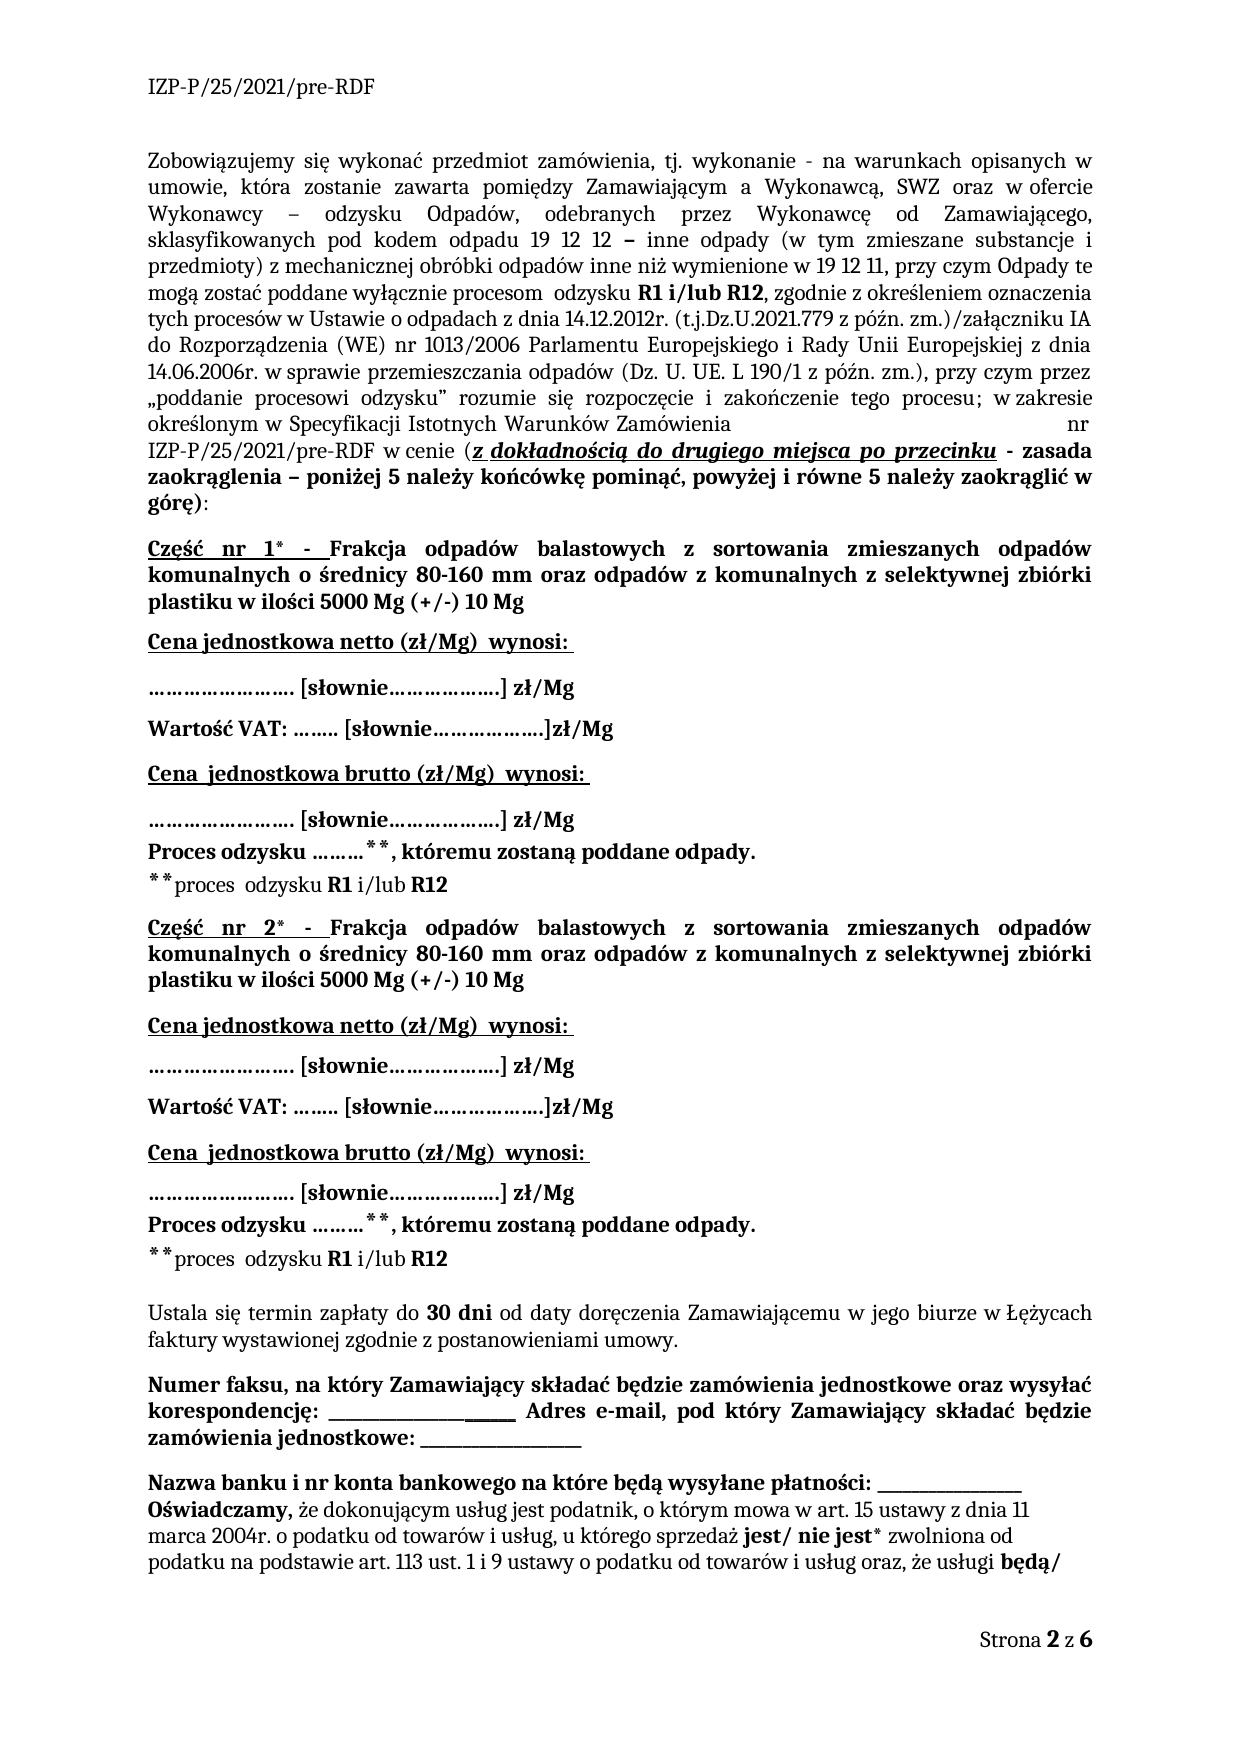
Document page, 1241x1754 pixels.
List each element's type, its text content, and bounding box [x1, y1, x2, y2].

text Cena jednostkowa netto (zł/Mg) wynosi: [148, 1012, 1093, 1039]
text Zobowiązujemy się wykonać przedmiot zamówienia, tj. wykonanie - na warunkach opisanych w umowie, która zostanie zawarta pomiędzy Zamawiającym a Wykonawcą, SWZ oraz w ofercie Wykonawcy – odzysku Odpadów, odebranych przez Wykonawcę od Zamawiającego, sklasyfikowanych pod kodem odpadu 19 12 12 – inne odpady (w tym zmieszane substancje i przedmioty) z mechanicznej obróbki odpadów inne niż wymienione w 19 12 11, przy czym Odpady te mogą zostać poddane wyłącznie procesom odzysku R1 i/lub R12, zgodnie z określeniem oznaczenia tych procesów w Ustawie o odpadach z dnia 14.12.2012r. (t.j.Dz.U.2021.779 z późn. zm.)/załączniku IA do Rozporządzenia (WE) nr 1013/2006 Parlamentu Europejskiego i Rady Unii Europejskiej z dnia 14.06.2006r. w sprawie przemieszczania odpadów (Dz. U. UE. L 190/1 z późn. zm.), przy czym przez „poddanie procesowi odzysku” rozumie się rozpoczęcie i zakończenie tego procesu; w zakresie określonym w Specyfikacji Istotnych Warunków Zamówienia nr IZP-P/25/2021/pre-RDF w cenie (z dokładnością do drugiego miejsca po przecinku - zasada zaokrąglenia – poniżej 5 należy końcówkę pominąć, powyżej i równe 5 należy zaokrąglić w górę): [148, 148, 1093, 517]
text Numer faksu, na który Zamawiający składać będzie zamówienia jednostkowe oraz wysyłać korespondencję: ______________________ Adres e-mail, pod który Zamawiający składać będzie zamówienia jednostkowe: ___________________ [148, 1372, 1093, 1451]
text Wartość VAT: …….. [słownie……………….]zł/Mg [148, 1094, 1093, 1120]
text **proces odzysku R1 i/lub R12 [148, 866, 1093, 900]
text Część nr 2* - Frakcja odpadów balastowych z sortowania zmieszanych odpadów komunalnych o średnicy 80-160 mm oraz odpadów z komunalnych z selektywnej zbiórki plastiku w ilości 5000 Mg (+/-) 10 Mg [148, 914, 1093, 993]
text Cena jednostkowa netto (zł/Mg) wynosi: [148, 629, 1093, 656]
text ……………………. [słownie……………….] zł/Mg [148, 1053, 1093, 1079]
text Nazwa banku i nr konta bankowego na które będą wysyłane płatności: _________________ [148, 1470, 1093, 1496]
text **proces odzysku R1 i/lub R12 [148, 1240, 1093, 1274]
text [148, 1496, 1093, 1576]
text Wartość VAT: …….. [słownie……………….]zł/Mg [148, 715, 1093, 742]
text Ustala się termin zapłaty do 30 dni od daty doręczenia Zamawiającemu w jego biurze w Łężycach faktury wystawionej zgodnie z postanowieniami umowy. [148, 1300, 1093, 1353]
text Proces odzysku ………**, któremu zostaną poddane odpady. [148, 833, 1093, 866]
text ……………………. [słownie……………….] zł/Mg [148, 806, 1093, 833]
text ……………………. [słownie……………….] zł/Mg [148, 675, 1093, 701]
text ……………………. [słownie……………….] zł/Mg [148, 1180, 1093, 1207]
text Część nr 1* - Frakcja odpadów balastowych z sortowania zmieszanych odpadów komunalnych o średnicy 80-160 mm oraz odpadów z komunalnych z selektywnej zbiórki plastiku w ilości 5000 Mg (+/-) 10 Mg [148, 536, 1093, 615]
text Proces odzysku ………**, któremu zostaną poddane odpady. [148, 1207, 1093, 1240]
text Cena jednostkowa brutto (zł/Mg) wynosi: [148, 761, 1093, 787]
text Cena jednostkowa brutto (zł/Mg) wynosi: [148, 1139, 1093, 1166]
